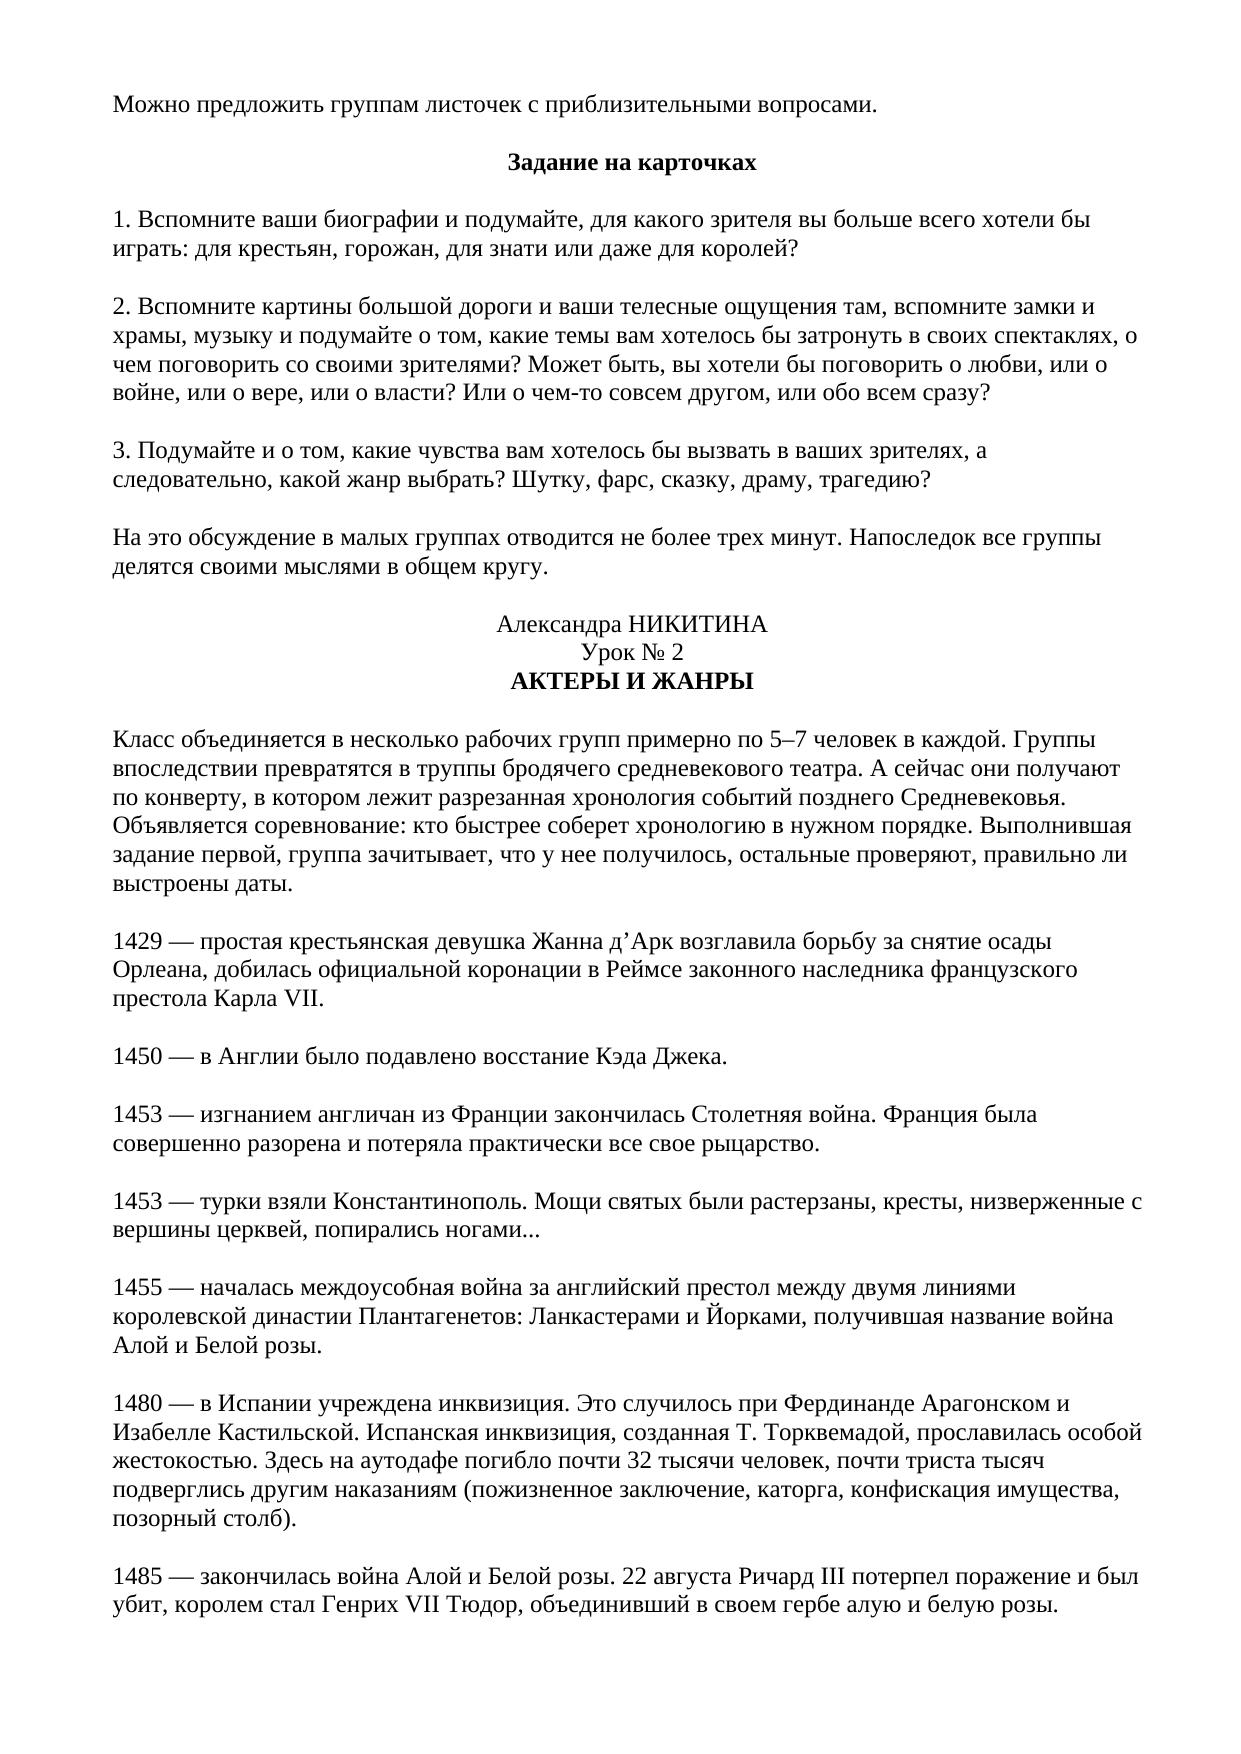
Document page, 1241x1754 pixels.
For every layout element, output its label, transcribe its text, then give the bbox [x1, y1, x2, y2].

text 3. Подумайте и о том, какие чувства вам хотелось бы вызвать в ваших зрителях, а следовательно, какой жанр выбрать? Шутку, фарс, сказку, драму, трагедию? [112, 435, 1152, 493]
text Александра НИКИТИНА Урок № 2 АКТЕРЫ И ЖАНРЫ [112, 609, 1152, 695]
text 1. Вспомните ваши биографии и подумайте, для какого зрителя вы больше всего хотели бы играть: для крестьян, горожан, для знати или даже для королей? [112, 204, 1152, 262]
text 1453 — турки взяли Константинополь. Мощи святых были растерзаны, кресты, низверженные с вершины церквей, попирались ногами... [112, 1186, 1152, 1243]
text 1485 — закончилась война Алой и Белой розы. 22 августа Ричард III потерпел поражение и был убит, королем стал Генрих VII Тюдор, объединивший в своем гербе алую и белую розы. [112, 1561, 1152, 1618]
text 1480 — в Испании учреждена инквизиция. Это случилось при Фердинанде Арагонском и Изабелле Кастильской. Испанская инквизиция, созданная Т. Торквемадой, прославилась особой жестокостью. Здесь на аутодафе погибло почти 32 тысячи человек, почти триста тысяч подверглись другим наказаниям (пожизненное заключение, каторга, конфискация имущества, позорный столб). [112, 1388, 1152, 1532]
text 1450 — в Англии было подавлено восстание Кэда Джека. [112, 1041, 1152, 1070]
text 1429 — простая крестьянская девушка Жанна д’Арк возглавила борьбу за снятие осады Орлеана, добилась официальной коронации в Реймсе законного наследника французского престола Карла VII. [112, 926, 1152, 1012]
text 1453 — изгнанием англичан из Франции закончилась Столетняя война. Франция была совершенно разорена и потеряла практически все свое рыцарство. [112, 1099, 1152, 1157]
text 2. Вспомните картины большой дороги и ваши телесные ощущения там, вспомните замки и храмы, музыку и подумайте о том, какие темы вам хотелось бы затронуть в своих спектаклях, о чем поговорить со своими зрителями? Может быть, вы хотели бы поговорить о любви, или о войне, или о вере, или о власти? Или о чем-то совсем другом, или обо всем сразу? [112, 291, 1152, 406]
text 1455 — началась междоусобная война за английский престол между двумя линиями королевской династии Плантагенетов: Ланкастерами и Йорками, получившая название война Алой и Белой розы. [112, 1272, 1152, 1359]
text Можно предложить группам листочек с приблизительными вопросами. [112, 89, 1152, 117]
text Класс объединяется в несколько рабочих групп примерно по 5–7 человек в каждой. Группы впоследствии превратятся в труппы бродячего средневекового театра. А сейчас они получают по конверту, в котором лежит разрезанная хронология событий позднего Средневековья. Объявляется соревнование: кто быстрее соберет хронологию в нужном порядке. Выполнившая задание первой, группа зачитывает, что у нее получилось, остальные проверяют, правильно ли выстроены даты. [112, 724, 1152, 897]
text На это обсуждение в малых группах отводится не более трех минут. Напоследок все группы делятся своими мыслями в общем кругу. [112, 522, 1152, 579]
text Задание на карточках [112, 147, 1152, 175]
